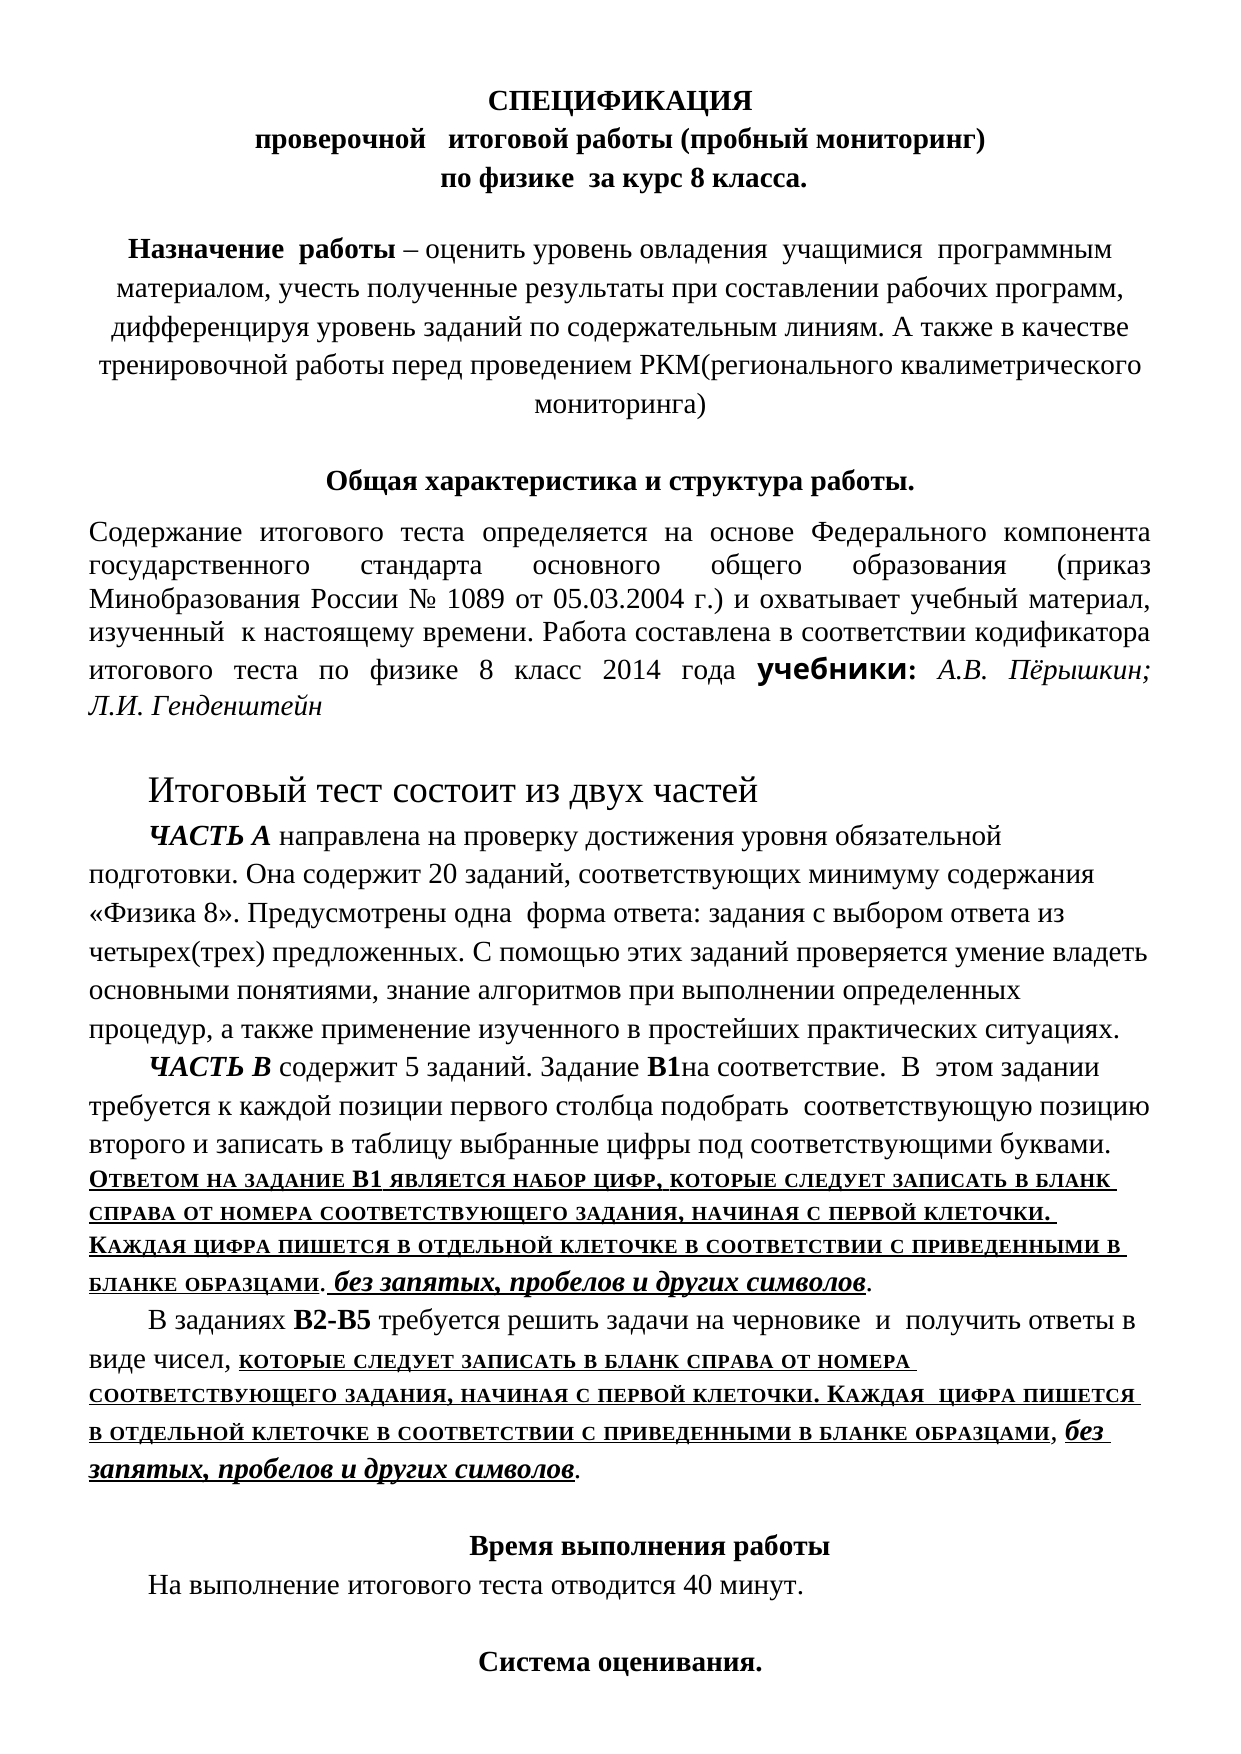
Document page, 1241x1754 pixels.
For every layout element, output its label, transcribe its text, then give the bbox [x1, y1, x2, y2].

text Итоговый тест состоит из двух частей [89, 767, 1152, 810]
text СПЕЦИФИКАЦИЯ [89, 83, 1152, 116]
text Назначение работы – оценить уровень овладения учащимися программным материалом, учесть полученные результаты при составлении рабочих программ, дифференцируя уровень заданий по содержательным линиям. А также в качестве тренировочной работы перед проведением РКМ(регионального квалиметрического мониторинга) [89, 232, 1152, 419]
text Содержание итогового теста определяется на основе Федерального компонента государственного стандарта основного общего образования (приказ Минобразования России № 1089 от 05.03.2004 г.) и охватывает учебный материал, изученный к настоящему времени. Работа составлена в соответствии кодификатора итогового теста по физике 8 класс 2014 года учебники: А.В. Пёрышкин; Л.И. Генденштейн [89, 514, 1152, 721]
text Общая характеристика и структура работы. [89, 463, 1152, 496]
text по физике за курс 8 класса. [89, 160, 1152, 193]
text Система оценивания. [89, 1644, 1152, 1677]
text В заданиях В2-В5 требуется решить задачи на черновике и получить ответы в виде чисел, которые следует записать в бланк справа от номера соответствующего задания, начиная с первой клеточки. Каждая цифра пишется в отдельной клеточке в соответствии с приведенными в бланке образцами, без запятых, пробелов и других символов. [89, 1302, 1152, 1485]
text Время выполнения работы [89, 1528, 1152, 1562]
text ЧАСТЬ В содержит 5 заданий. Задание В1на соответствие. В этом задании требуется к каждой позиции первого столбца подобрать соответствующую позицию второго и записать в таблицу выбранные цифры под соответствующими буквами. Ответом на задание В1 является набор цифр, которые следует записать в бланк справа от номера соответствующего задания, начиная с первой клеточки. Каждая цифра пишется в отдельной клеточке в соответствии с приведенными в бланке образцами. без запятых, пробелов и других символов. [89, 1049, 1152, 1297]
text На выполнение итогового теста отводится 40 минут. [89, 1567, 1152, 1600]
text ЧАСТЬ А направлена на проверку достижения уровня обязательной подготовки. Она содержит 20 заданий, соответствующих минимуму содержания «Физика 8». Предусмотрены одна форма ответа: задания с выбором ответа из четырех(трех) предложенных. С помощью этих заданий проверяется умение владеть основными понятиями, знание алгоритмов при выполнении определенных процедур, а также применение изученного в простейших практических ситуациях. [89, 818, 1152, 1044]
text проверочной итоговой работы (пробный мониторинг) [89, 121, 1152, 155]
